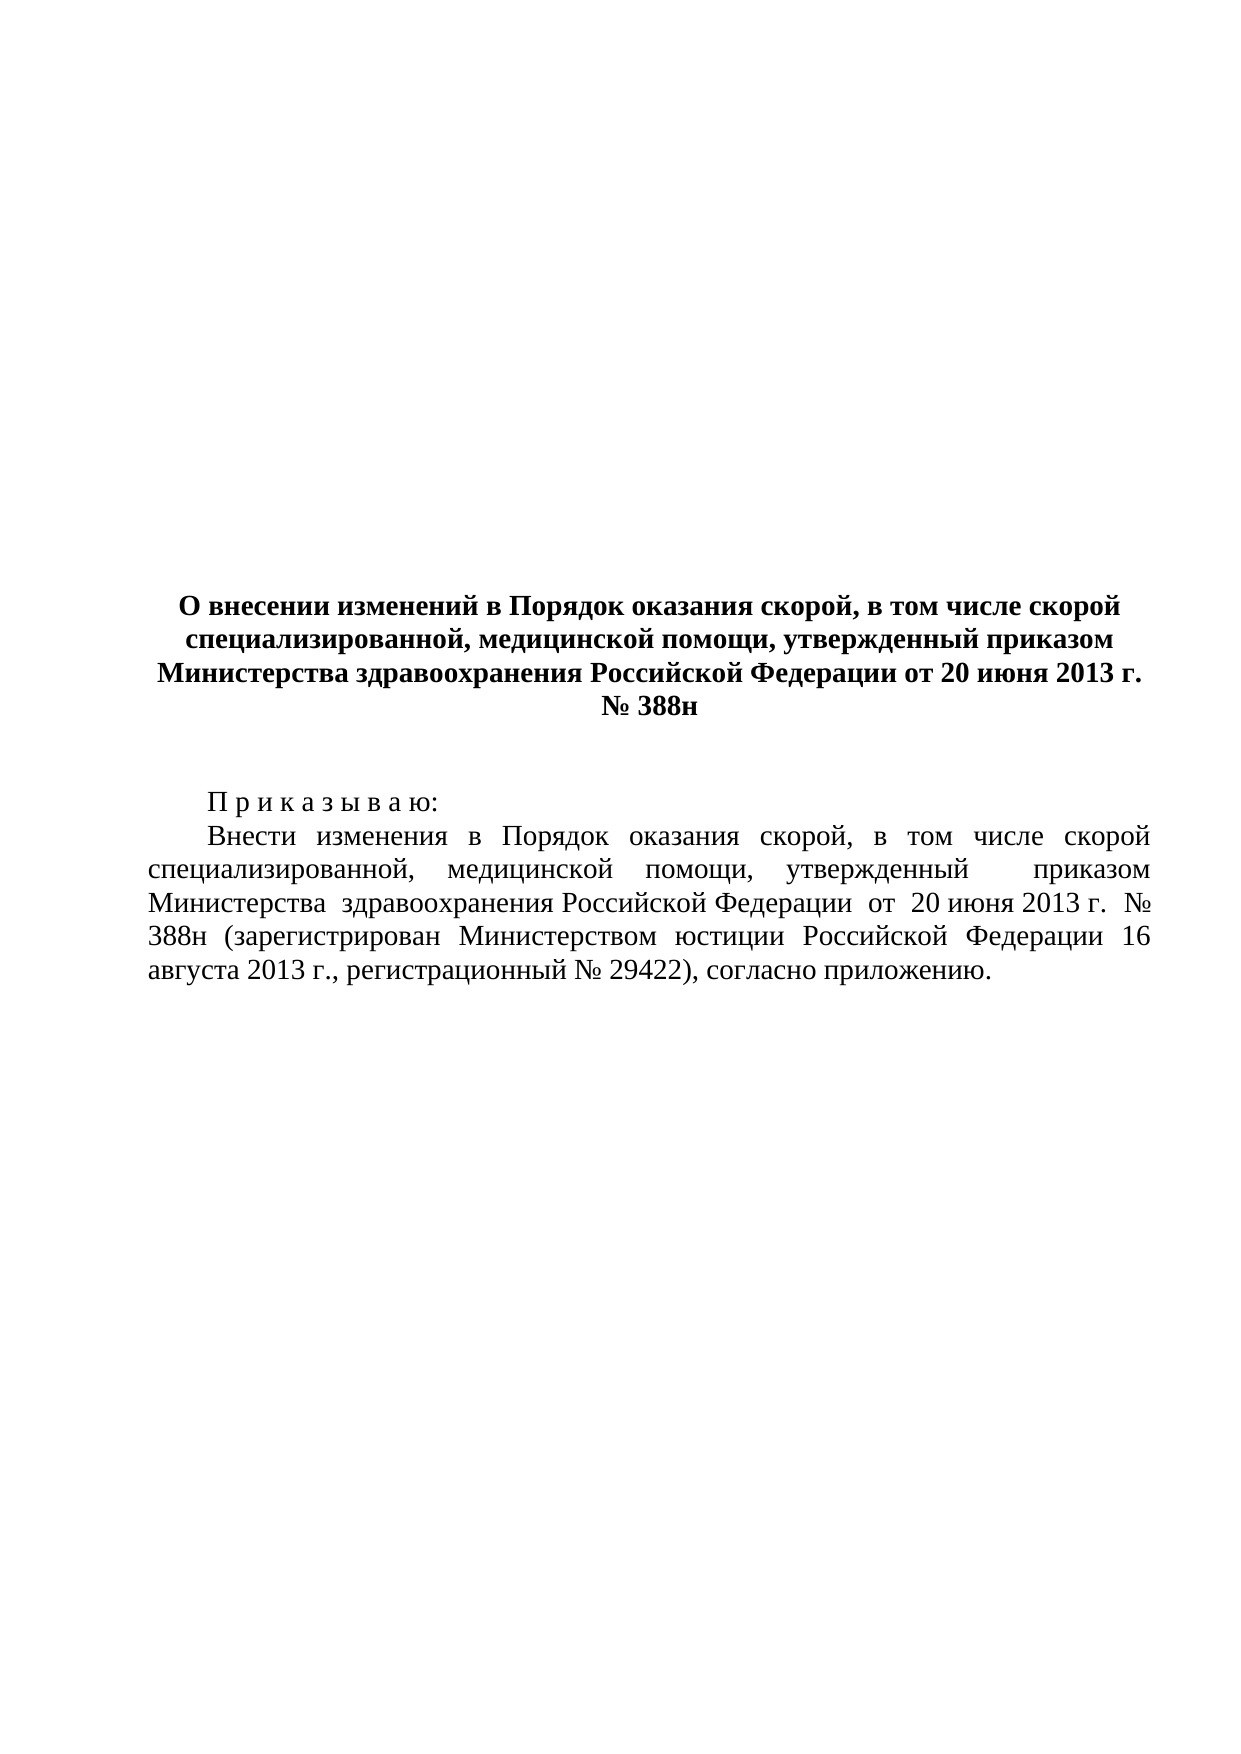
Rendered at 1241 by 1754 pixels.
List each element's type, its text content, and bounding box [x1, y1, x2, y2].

text П р и к а з ы в а ю: [148, 784, 1152, 818]
text Внести изменения в Порядок оказания скорой, в том числе скорой специализированной, медицинской помощи, утвержденный приказом Министерства здравоохранения Российской Федерации от 20 июня 2013 г. № 388н (зарегистрирован Министерством юстиции Российской Федерации 16 августа 2013 г., регистрационный № 29422), согласно приложению. [148, 818, 1152, 985]
text О внесении изменений в Порядок оказания скорой, в том числе скорой специализированной, медицинской помощи, утвержденный приказом Министерства здравоохранения Российской Федерации от 20 июня 2013 г. № 388н [148, 588, 1152, 722]
